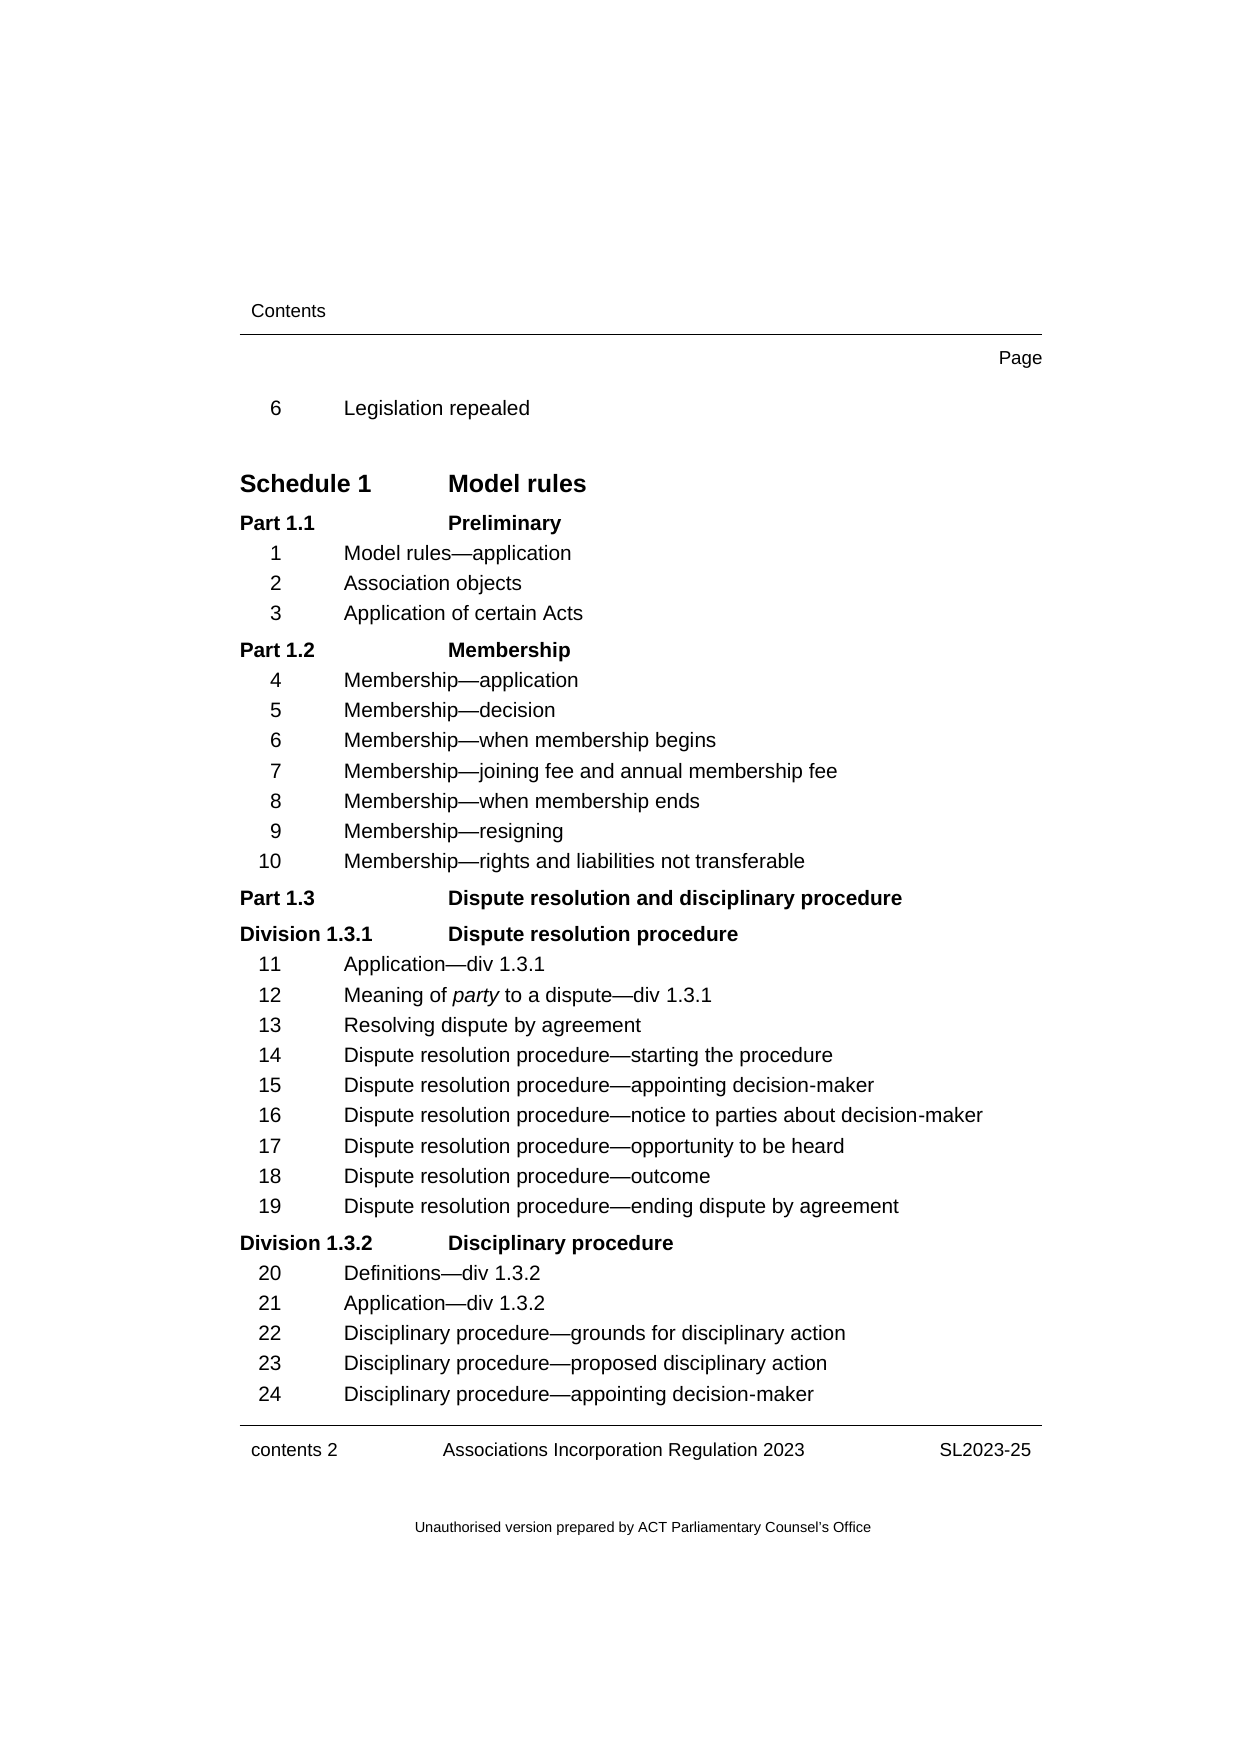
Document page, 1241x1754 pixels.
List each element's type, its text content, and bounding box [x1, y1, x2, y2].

text Division 1.3.1 Dispute resolution procedure 11 [239, 922, 996, 946]
text 14 Dispute resolution procedure—starting the procedure 12 [239, 1043, 996, 1067]
text 15 Dispute resolution procedure—appointing decision-maker 13 [239, 1073, 996, 1097]
text 9 Membership—resigning 9 [239, 819, 996, 843]
text Schedule 1 Model rules 2 [239, 469, 996, 498]
text 6 Legislation repealed 1 [239, 395, 996, 419]
text 21 Application—div 1.3.2 16 [239, 1291, 996, 1315]
text 4 Membership—application 6 [239, 668, 996, 692]
text 7 Membership—joining fee and annual membership fee 8 [239, 758, 996, 782]
text 20 Definitions—div 1.3.2 16 [239, 1261, 996, 1284]
text 10 Membership—rights and liabilities not transferable 10 [239, 849, 996, 873]
text 11 Application—div 1.3.1 11 [239, 952, 996, 976]
text 19 Dispute resolution procedure—ending dispute by agreement 15 [239, 1194, 996, 1218]
text 24 Disciplinary procedure—appointing decision-maker 17 [239, 1381, 996, 1405]
text 1 Model rules—application 5 [239, 541, 996, 565]
text 3 Application of certain Acts 5 [239, 601, 996, 625]
text 6 Membership—when membership begins 7 [239, 728, 996, 752]
text 12 Meaning of party to a dispute—div 1.3.1 12 [239, 982, 996, 1006]
text 17 Dispute resolution procedure—opportunity to be heard 14 [239, 1133, 996, 1157]
text 16 Dispute resolution procedure—notice to parties about decision-maker 13 [239, 1103, 996, 1127]
text Part 1.1 Preliminary 5 [239, 511, 996, 534]
text 23 Disciplinary procedure—proposed disciplinary action 17 [239, 1351, 996, 1375]
text 22 Disciplinary procedure—grounds for disciplinary action 17 [239, 1321, 996, 1345]
text 13 Resolving dispute by agreement 12 [239, 1013, 996, 1037]
text Division 1.3.2 Disciplinary procedure 16 [239, 1230, 996, 1254]
text 5 Membership—decision 6 [239, 698, 996, 722]
text 2 Association objects 5 [239, 571, 996, 595]
text 8 Membership—when membership ends 8 [239, 789, 996, 813]
text Part 1.2 Membership 6 [239, 638, 996, 662]
text Part 1.3 Dispute resolution and disciplinary procedure 11 [239, 886, 996, 909]
text 18 Dispute resolution procedure—outcome 14 [239, 1164, 996, 1188]
